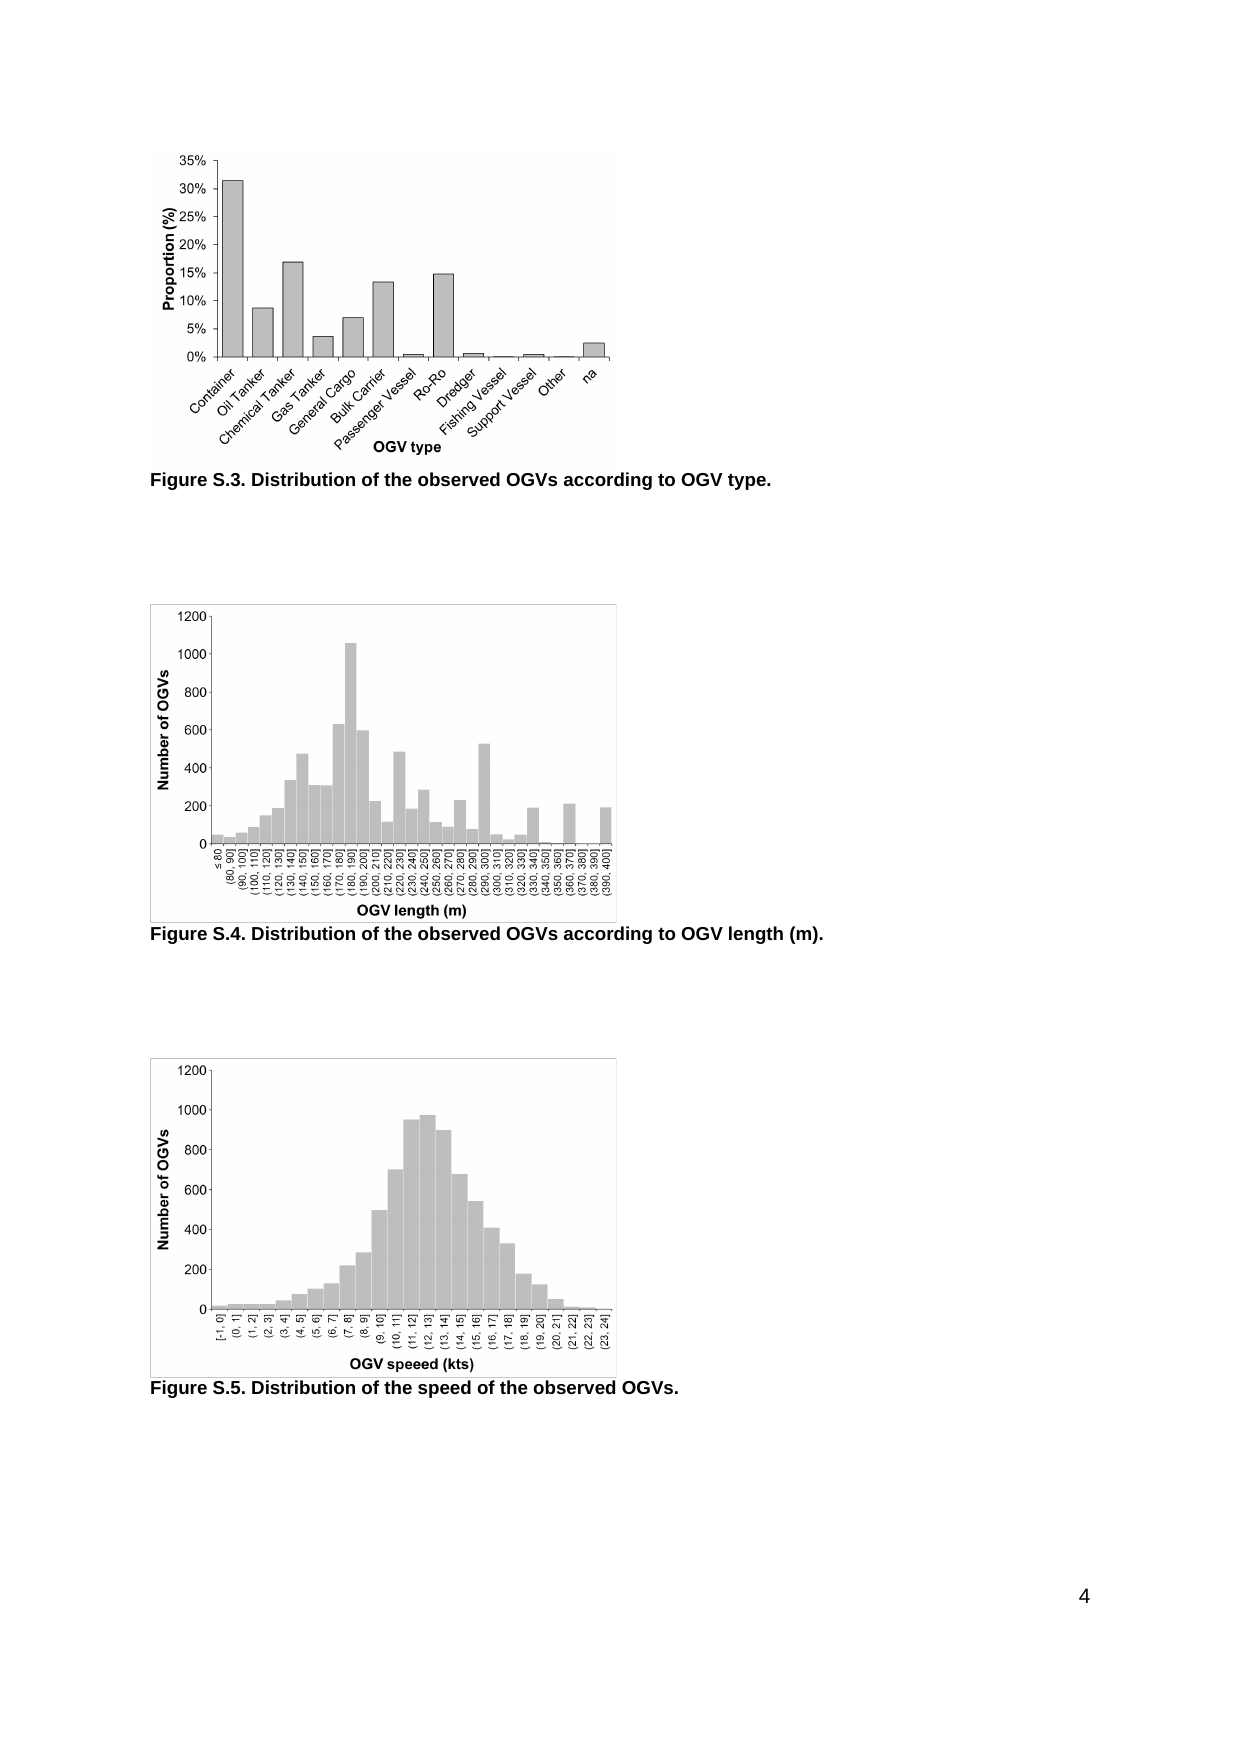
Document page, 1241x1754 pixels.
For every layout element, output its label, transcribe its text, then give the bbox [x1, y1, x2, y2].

text Figure S.5. Distribution of the speed of the observed OGVs. [150, 1377, 1090, 1399]
picture [150, 604, 617, 923]
picture [150, 1058, 617, 1378]
text Figure S.4. Distribution of the observed OGVs according to OGV length (m). [150, 923, 1090, 944]
picture [150, 150, 617, 469]
text Figure S.3. Distribution of the observed OGVs according to OGV type. [150, 469, 1090, 490]
